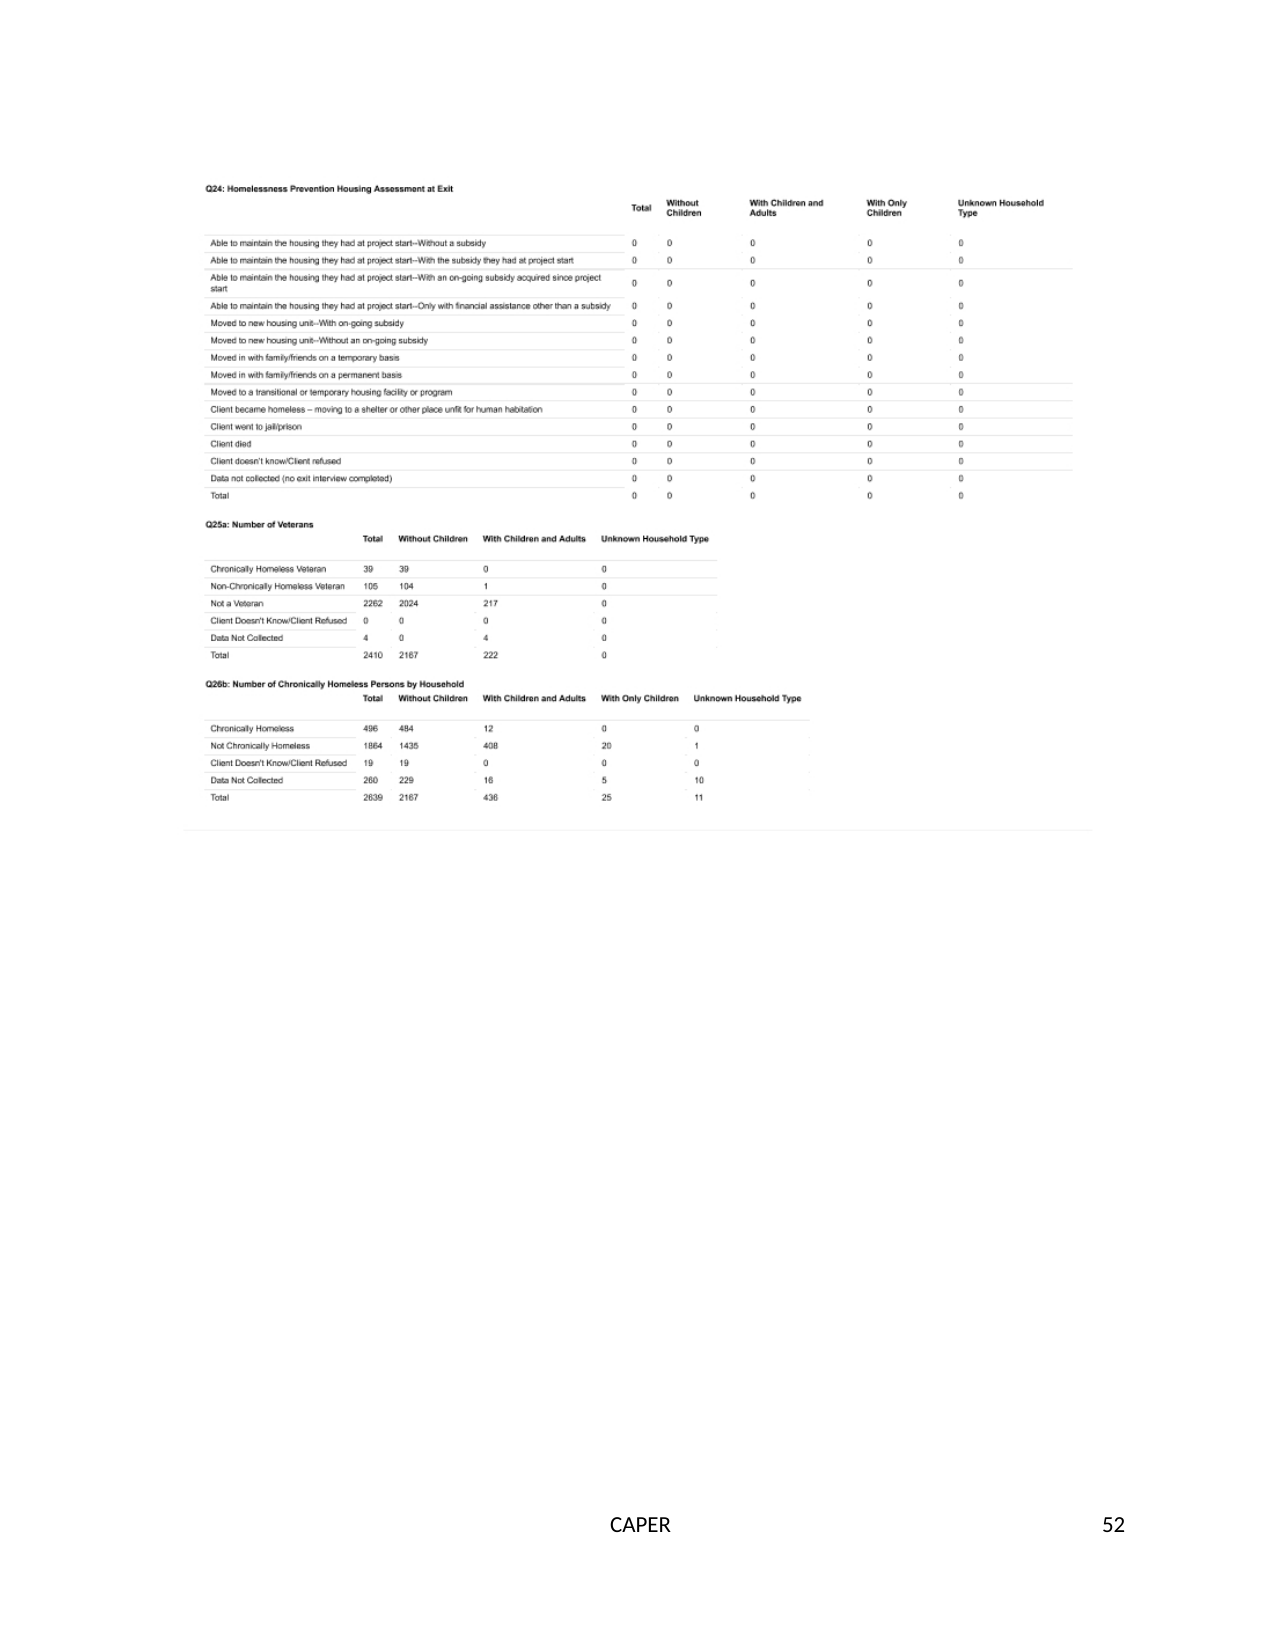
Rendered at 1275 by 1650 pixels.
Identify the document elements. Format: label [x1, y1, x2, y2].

picture [150, 150, 1125, 1501]
